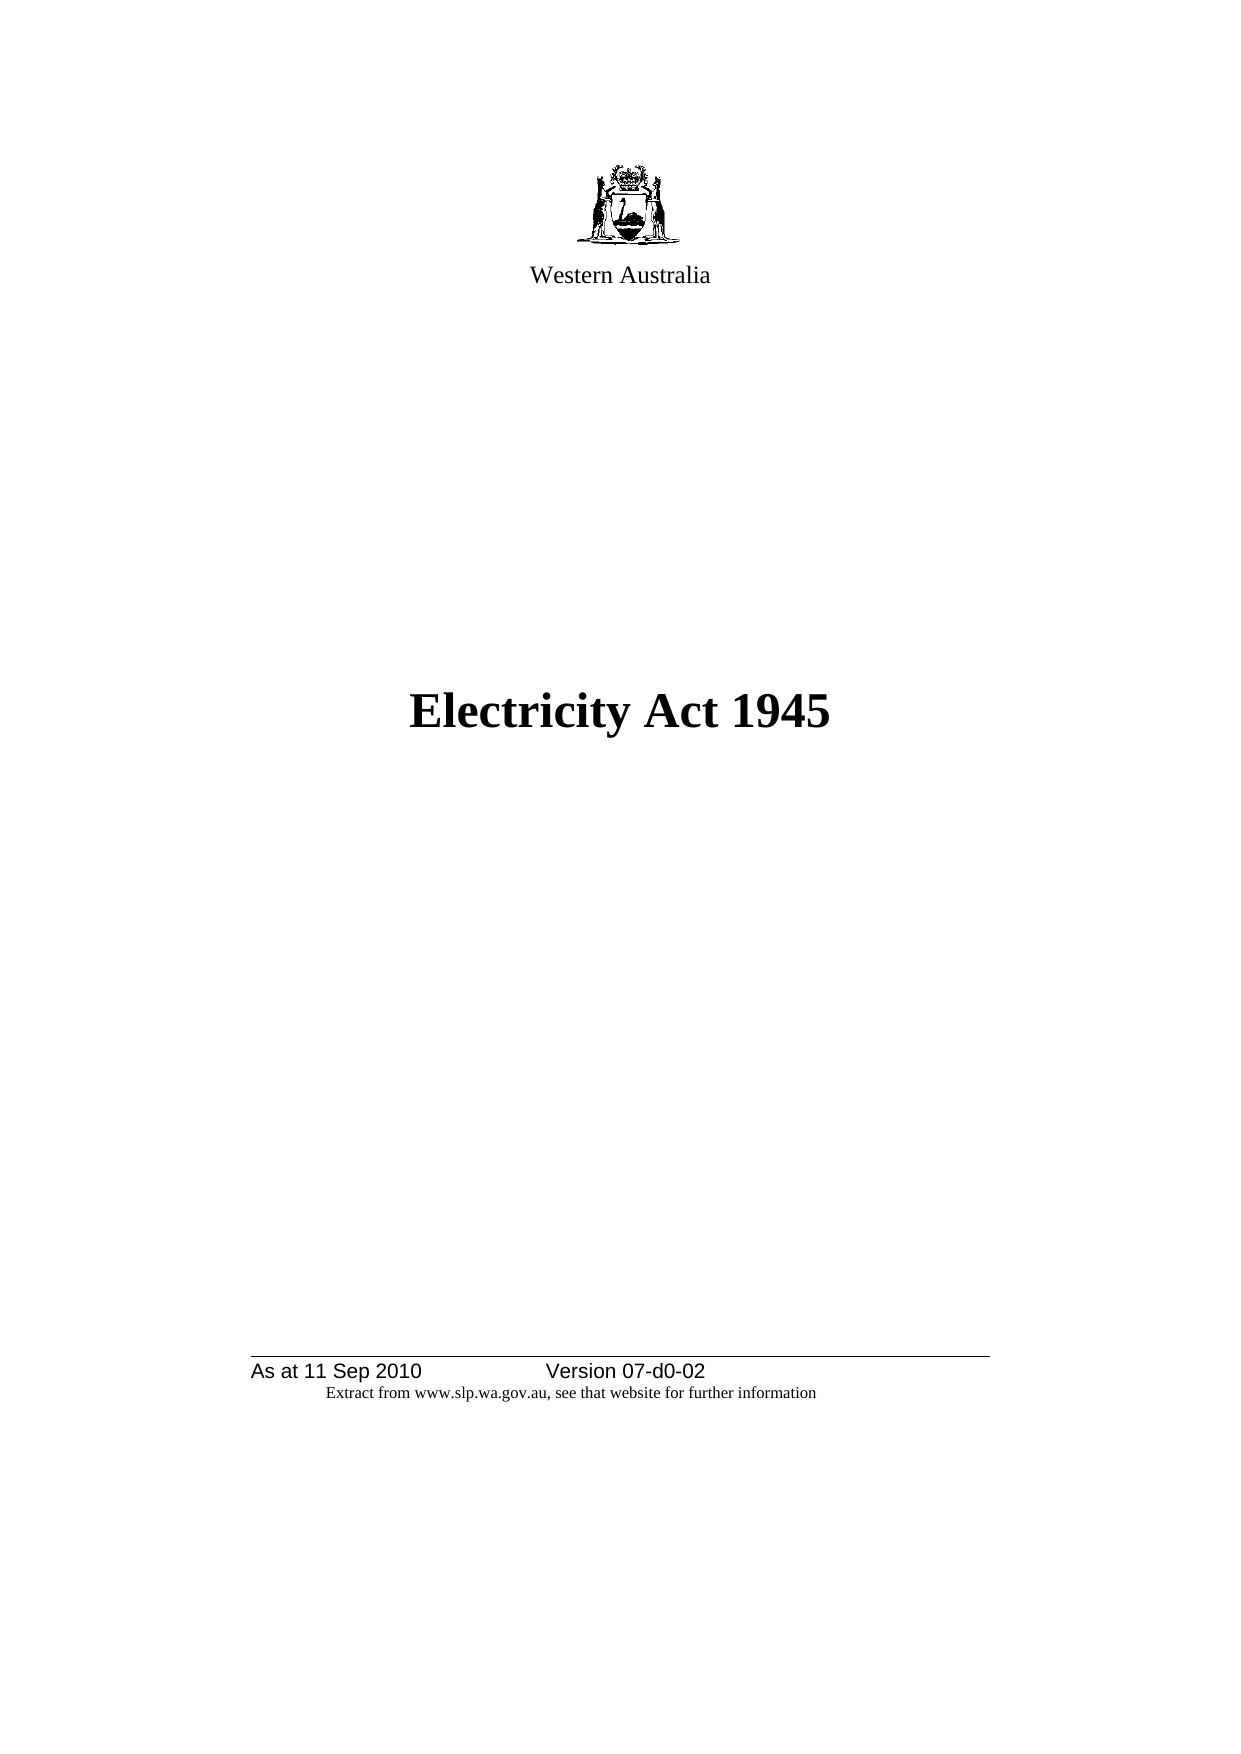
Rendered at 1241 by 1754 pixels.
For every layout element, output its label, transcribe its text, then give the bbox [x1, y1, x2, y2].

picture [576, 163, 680, 246]
text Electricity Act 1945 [251, 680, 990, 738]
text Western Australia [251, 260, 990, 289]
